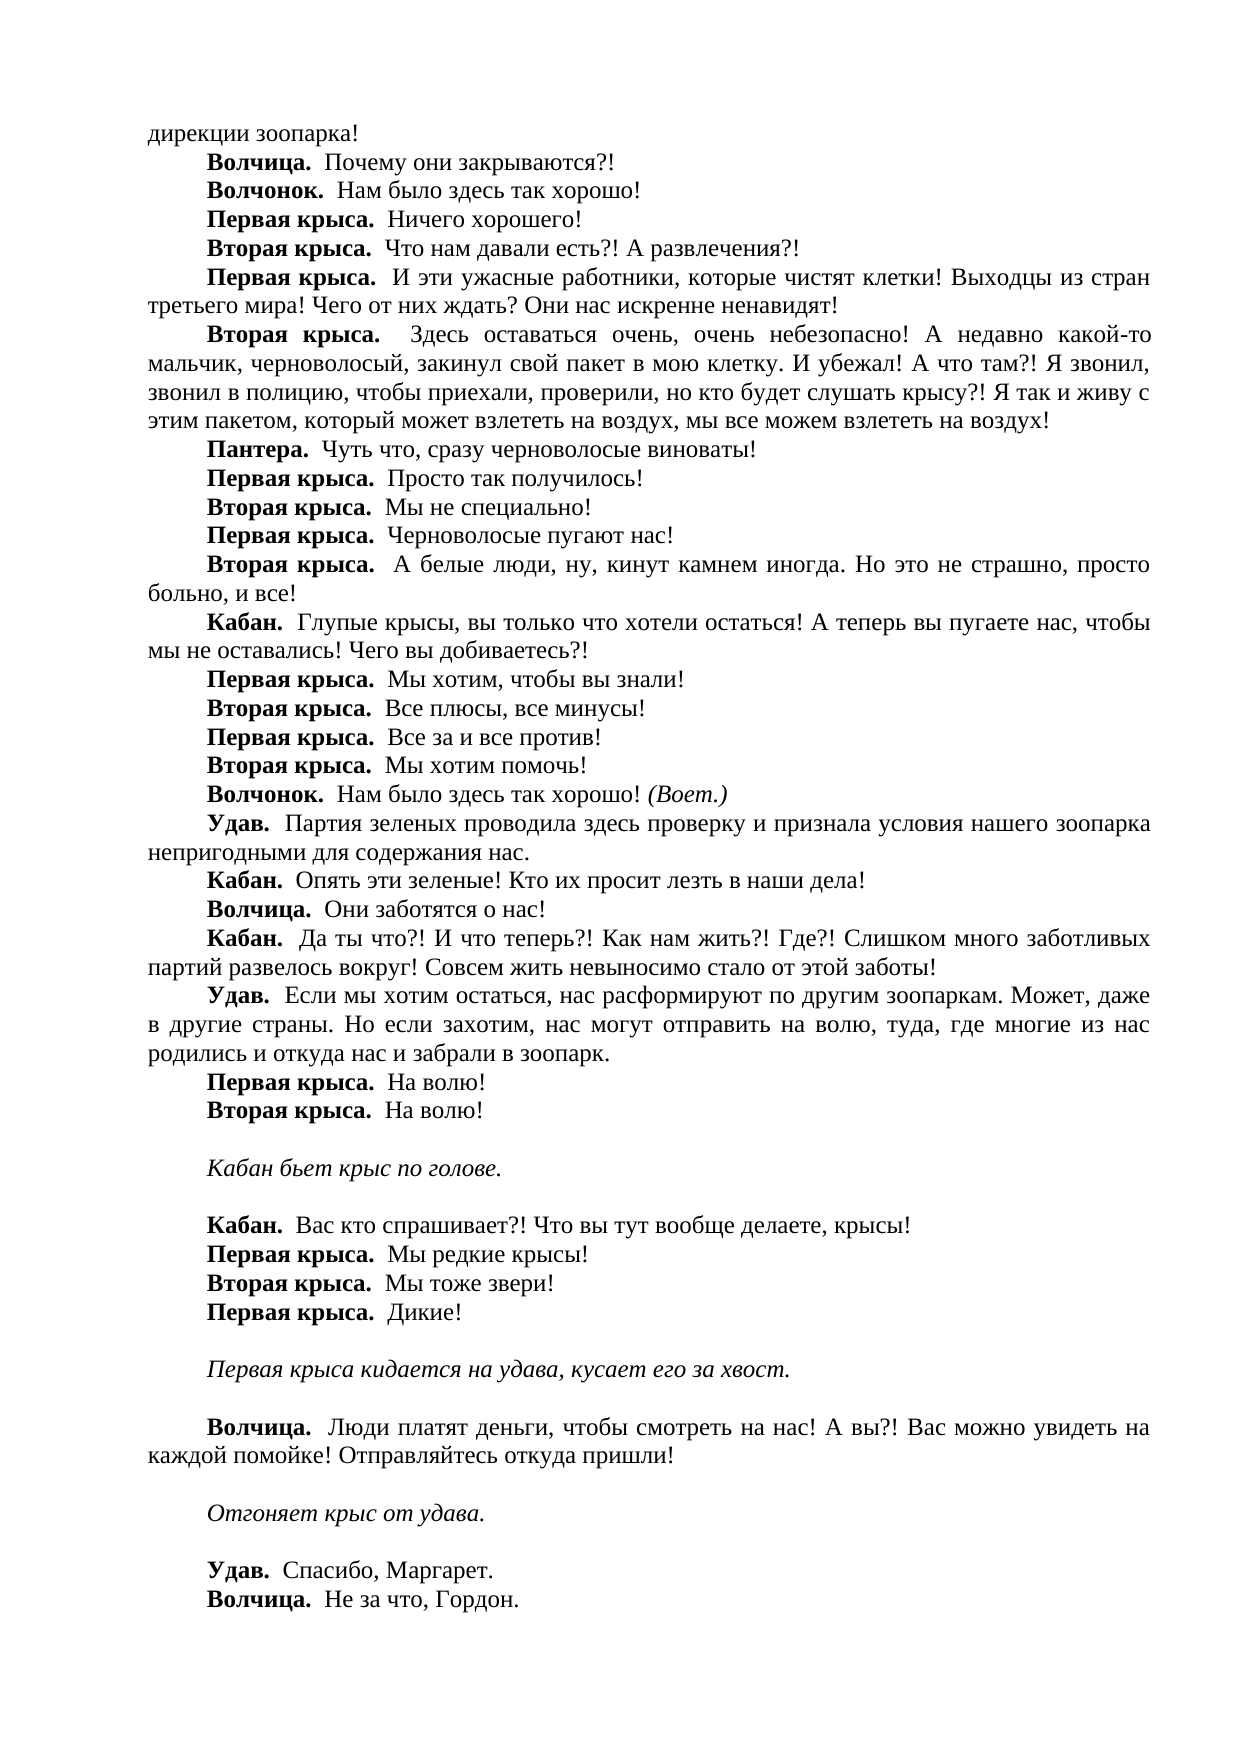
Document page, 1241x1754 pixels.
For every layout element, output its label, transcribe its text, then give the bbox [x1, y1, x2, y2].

text Волчица. Они заботятся о нас! [148, 894, 1152, 923]
text Вторая крыса. Что нам давали есть?! А развлечения?! [148, 233, 1152, 262]
text Первая крыса. Просто так получилось! [148, 463, 1152, 492]
text Вторая крыса. Все плюсы, все минусы! [148, 693, 1152, 722]
text Вторая крыса. На волю! [148, 1096, 1152, 1124]
text Кабан. Вас кто спрашивает?! Что вы тут вообще делаете, крысы! [148, 1211, 1152, 1239]
text Первая крыса. Черноволосые пугают нас! [148, 521, 1152, 549]
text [148, 118, 1152, 147]
text Вторая крыса. Мы не специально! [148, 492, 1152, 521]
text Отгоняет крыс от удава. [148, 1498, 1152, 1527]
text Волчица. Люди платят деньги, чтобы смотреть на нас! А вы?! Вас можно увидеть на каждой помойке! Отправляйтесь откуда пришли! [148, 1412, 1152, 1469]
text Первая крыса. Ничего хорошего! [148, 204, 1152, 233]
text Кабан. Глупые крысы, вы только что хотели остаться! А теперь вы пугаете нас, чтобы мы не оставались! Чего вы добиваетесь?! [148, 607, 1152, 664]
text Вторая крыса. А белые люди, ну, кинут камнем иногда. Но это не страшно, просто больно, и все! [148, 549, 1152, 607]
text Первая крыса. Мы хотим, чтобы вы знали! [148, 664, 1152, 693]
text Кабан бьет крыс по голове. [148, 1153, 1152, 1182]
text Первая крыса. Мы редкие крысы! [148, 1239, 1152, 1268]
text Первая крыса. Дикие! [148, 1297, 1152, 1326]
text Волчонок. Нам было здесь так хорошо! [148, 176, 1152, 204]
text Удав. Партия зеленых проводила здесь проверку и признала условия нашего зоопарка непригодными для содержания нас. [148, 808, 1152, 866]
text Волчонок. Нам было здесь так хорошо! (Воет.) [148, 779, 1152, 808]
text Волчица. Почему они закрываются?! [148, 147, 1152, 176]
text Первая крыса. И эти ужасные работники, которые чистят клетки! Выходцы из стран третьего мира! Чего от них ждать? Они нас искренне ненавидят! [148, 262, 1152, 319]
text Кабан. Да ты что?! И что теперь?! Как нам жить?! Где?! Слишком много заботливых партий развелось вокруг! Совсем жить невыносимо стало от этой заботы! [148, 923, 1152, 981]
text Первая крыса кидается на удава, кусает его за хвост. [148, 1354, 1152, 1383]
text Кабан. Опять эти зеленые! Кто их просит лезть в наши дела! [148, 866, 1152, 894]
text Первая крыса. На волю! [148, 1067, 1152, 1096]
text Вторая крыса. Мы хотим помочь! [148, 751, 1152, 779]
text Вторая крыса. Здесь оставаться очень, очень небезопасно! А недавно какой-то мальчик, черноволосый, закинул свой пакет в мою клетку. И убежал! А что там?! Я звонил, звонил в полицию, чтобы приехали, проверили, но кто будет слушать крысу?! Я так и живу с этим пакетом, который может взлететь на воздух, мы все можем взлететь на воздух! [148, 319, 1152, 434]
text Пантера. Чуть что, сразу черноволосые виноваты! [148, 434, 1152, 463]
text Волчица. Не за что, Гордон. [148, 1584, 1152, 1613]
text Вторая крыса. Мы тоже звери! [148, 1268, 1152, 1297]
text Удав. Спасибо, Маргарет. [148, 1556, 1152, 1584]
text Удав. Если мы хотим остаться, нас расформируют по другим зоопаркам. Может, даже в другие страны. Но если захотим, нас могут отправить на волю, туда, где многие из нас родились и откуда нас и забрали в зоопарк. [148, 981, 1152, 1067]
text Первая крыса. Все за и все против! [148, 722, 1152, 751]
